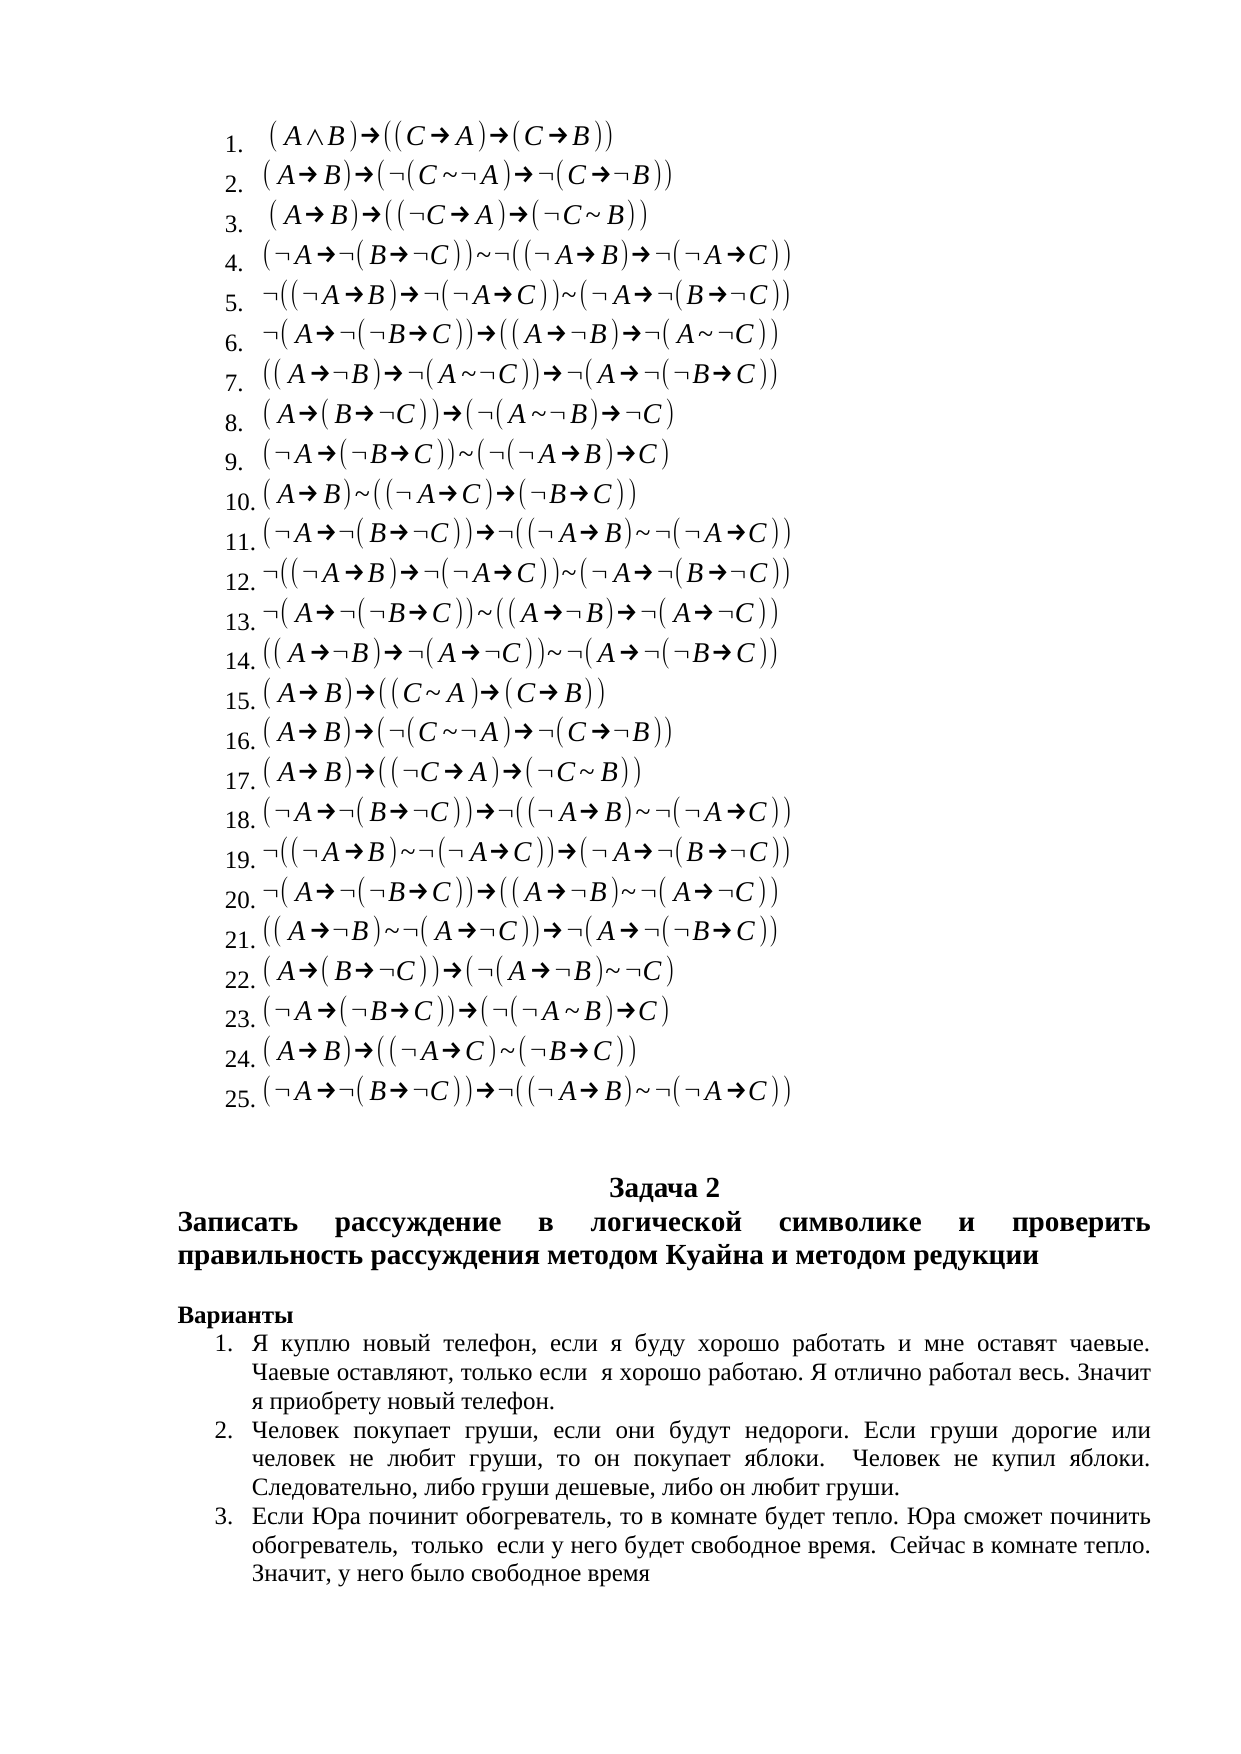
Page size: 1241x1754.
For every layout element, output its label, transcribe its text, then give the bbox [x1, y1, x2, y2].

list Человек покупает груши, если они будут недороги. Если груши дорогие или человек не любит груши, то он покупает яблоки. Человек не купил яблоки. Следовательно, либо груши дешевые, либо он любит груши. [214, 1415, 1152, 1501]
text Задача 2 [183, 1170, 1146, 1204]
list Если Юра починит обогреватель, то в комнате будет тепло. Юра сможет починить обогреватель, только если у него будет свободное время. Сейчас в комнате тепло. Значит, у него было свободное время [214, 1501, 1152, 1587]
list Я куплю новый телефон, если я буду хорошо работать и мне оставят чаевые. Чаевые оставляют, только если я хорошо работаю. Я отлично работал весь. Значит я приобрету новый телефон. [214, 1328, 1152, 1415]
text Записать рассуждение в логической символике и проверить правильность рассуждения методом Куайна и методом редукции [177, 1204, 1152, 1271]
text Варианты [177, 1300, 1152, 1328]
